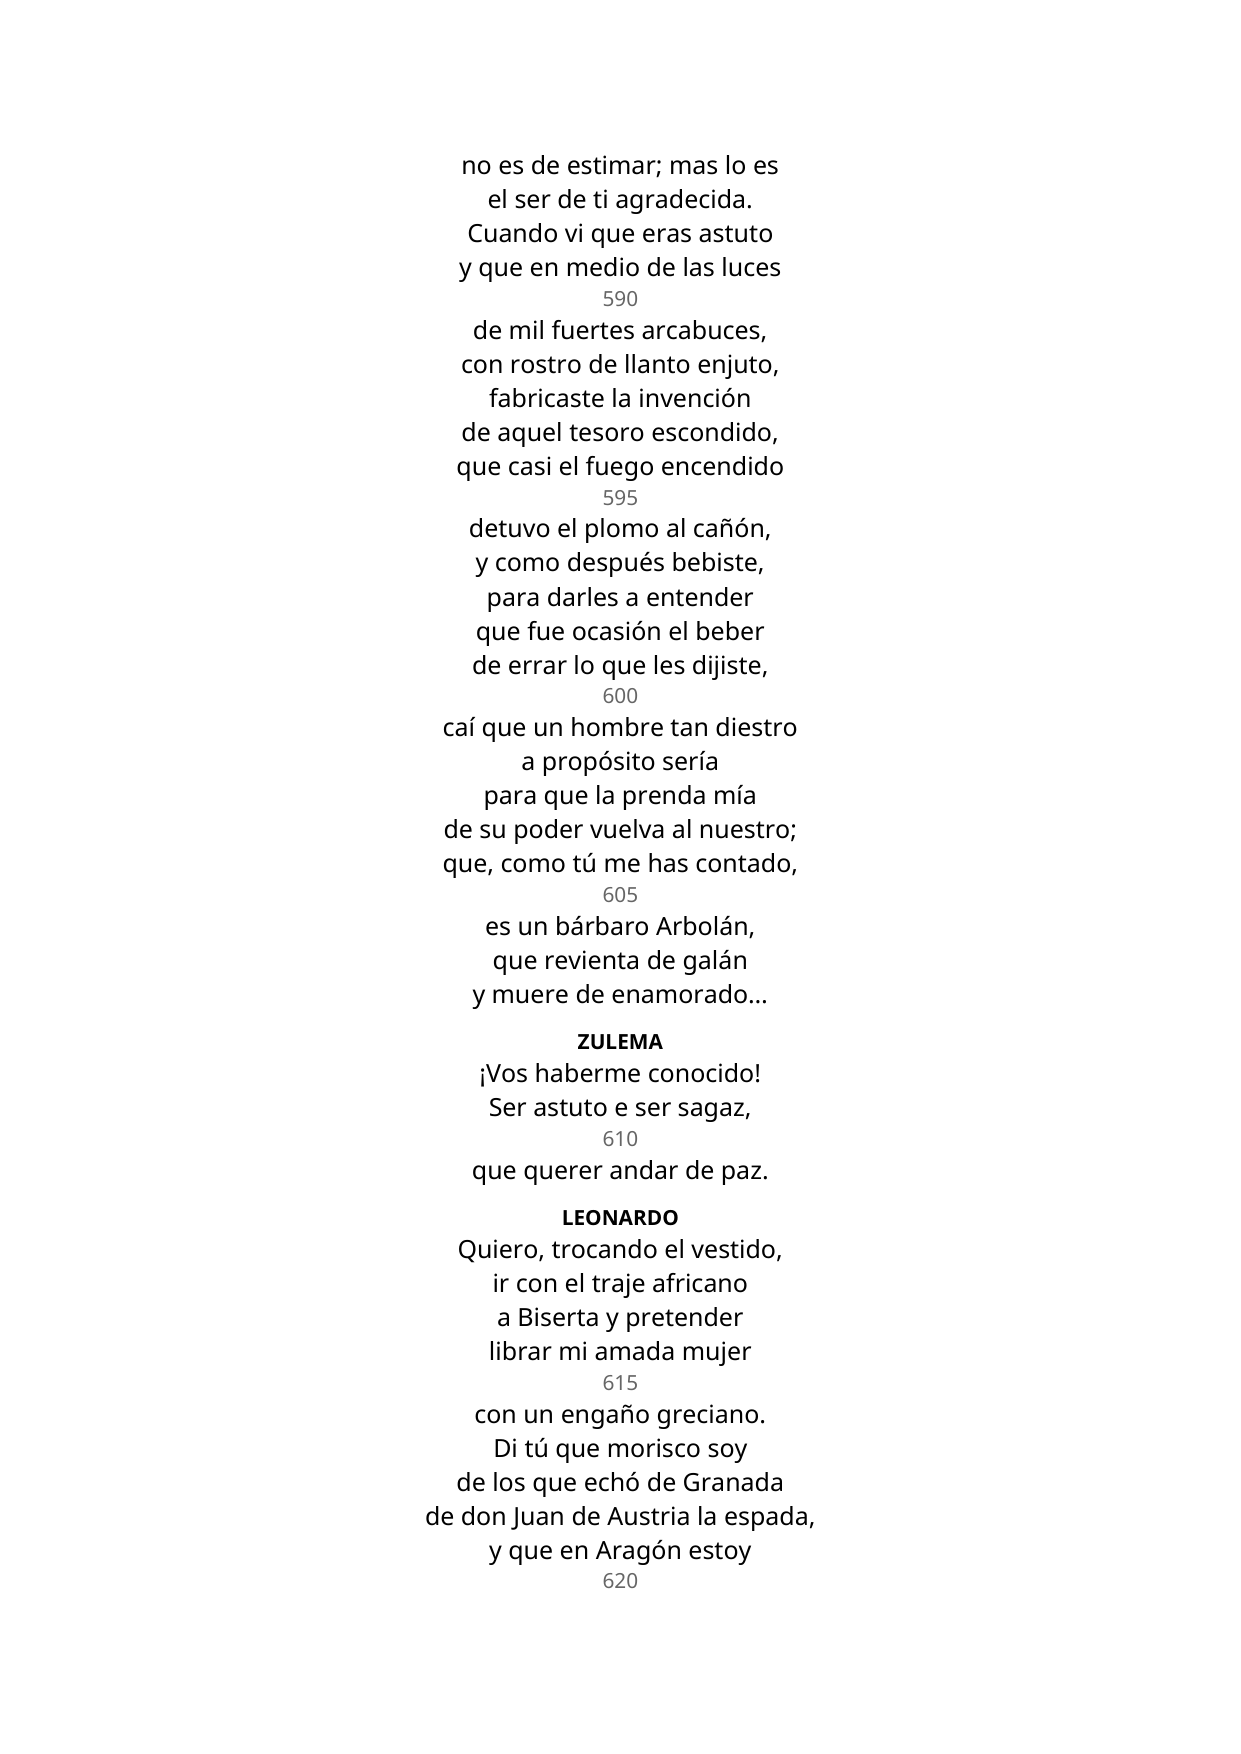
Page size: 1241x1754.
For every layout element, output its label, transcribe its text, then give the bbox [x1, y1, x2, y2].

text a Biserta y pretender [177, 1300, 1063, 1334]
text ir con el traje africano [177, 1266, 1063, 1300]
text y muere de enamorado… [177, 977, 1063, 1011]
text 590 [177, 284, 1063, 312]
text de aquel tesoro escondido, [177, 414, 1063, 448]
text Quiero, trocando el vestido, [177, 1232, 1063, 1266]
text de errar lo que les dijiste, [177, 647, 1063, 681]
text 600 [177, 681, 1063, 710]
text y como después bebiste, [177, 545, 1063, 579]
text con rostro de llanto enjuto, [177, 346, 1063, 380]
text Di tú que morisco soy [177, 1430, 1063, 1464]
text 615 [177, 1368, 1063, 1396]
text detuvo el plomo al cañón, [177, 511, 1063, 545]
text LEONARDO [177, 1203, 1063, 1232]
text Ser astuto e ser sagaz, [177, 1090, 1063, 1124]
text que casi el fuego encendido [177, 448, 1063, 483]
text fabricaste la invención [177, 380, 1063, 414]
text de mil fuertes arcabuces, [177, 312, 1063, 346]
text de don Juan de Austria la espada, [177, 1498, 1063, 1532]
text a propósito sería [177, 744, 1063, 778]
text caí que un hombre tan diestro [177, 710, 1063, 744]
text y que en Aragón estoy [177, 1532, 1063, 1567]
text de los que echó de Granada [177, 1464, 1063, 1498]
text ZULEMA [177, 1027, 1063, 1056]
text con un engaño greciano. [177, 1396, 1063, 1430]
text 620 [177, 1567, 1063, 1595]
text no es de estimar; mas lo es [177, 148, 1063, 182]
text 595 [177, 483, 1063, 511]
text ¡Vos haberme conocido! [177, 1056, 1063, 1090]
text el ser de ti agradecida. [177, 182, 1063, 216]
text que querer andar de paz. [177, 1152, 1063, 1186]
text de su poder vuelva al nuestro; [177, 812, 1063, 846]
text que, como tú me has contado, [177, 846, 1063, 880]
text es un bárbaro Arbolán, [177, 908, 1063, 943]
text para darles a entender [177, 579, 1063, 613]
text 605 [177, 880, 1063, 908]
text que fue ocasión el beber [177, 613, 1063, 647]
text Cuando vi que eras astuto [177, 216, 1063, 250]
text para que la prenda mía [177, 778, 1063, 812]
text librar mi amada mujer [177, 1334, 1063, 1368]
text que revienta de galán [177, 943, 1063, 977]
text 610 [177, 1124, 1063, 1152]
text y que en medio de las luces [177, 250, 1063, 284]
